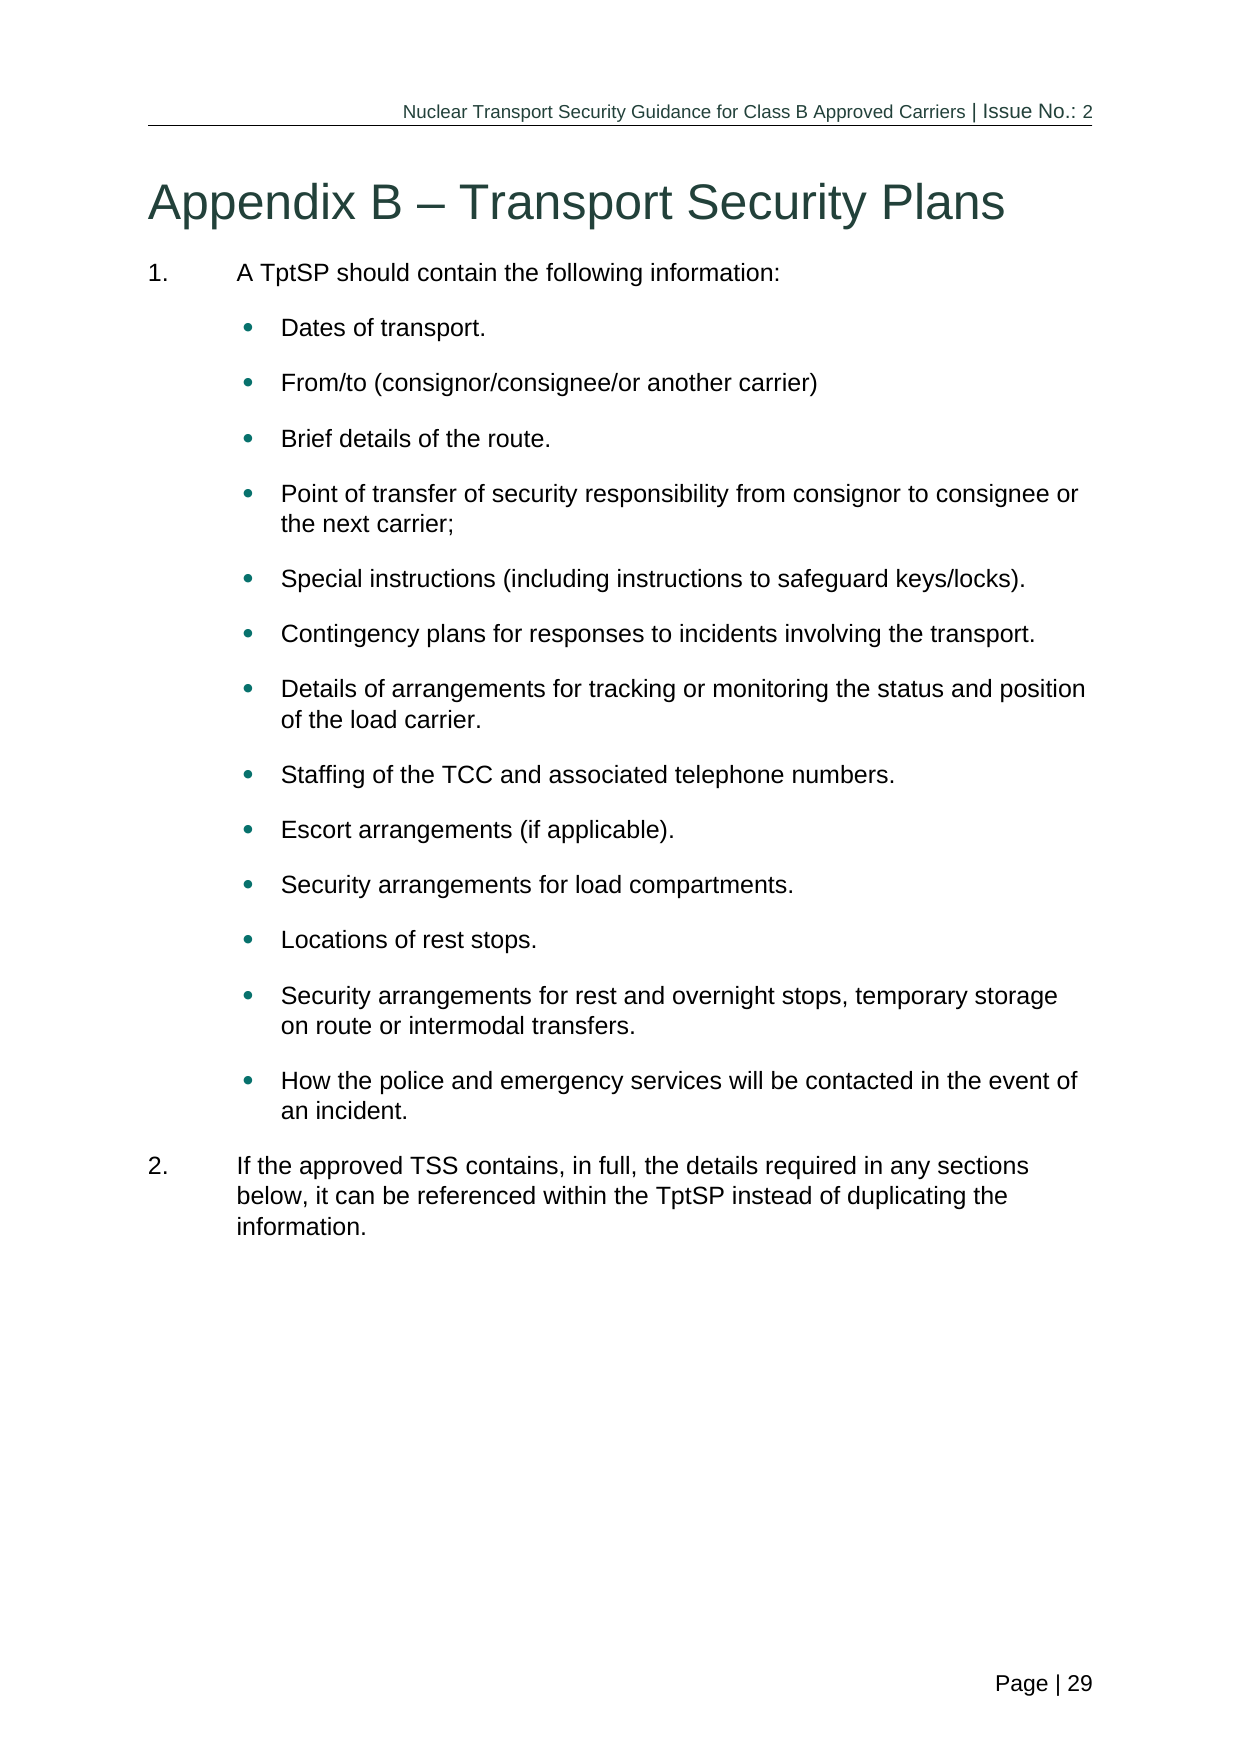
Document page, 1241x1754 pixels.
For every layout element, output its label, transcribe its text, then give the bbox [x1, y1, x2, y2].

list Details of arrangements for tracking or monitoring the status and position of the load carrier. [243, 674, 1092, 733]
list Security arrangements for load compartments. [243, 870, 1092, 899]
list Contingency plans for responses to incidents involving the transport. [243, 619, 1092, 648]
list How the police and emergency services will be contacted in the event of an incident. [243, 1066, 1092, 1125]
list A TptSP should contain the following information: [148, 258, 1092, 287]
list Point of transfer of security responsibility from consignor to consignee or the next carrier; [243, 479, 1092, 538]
list Special instructions (including instructions to safeguard keys/locks). [243, 564, 1092, 593]
list From/to (consignor/consignee/or another carrier) [243, 368, 1092, 397]
list Escort arrangements (if applicable). [243, 815, 1092, 844]
list Locations of rest stops. [243, 925, 1092, 954]
subtitle Appendix B – Transport Security Plans [148, 173, 1092, 230]
list Brief details of the route. [243, 423, 1092, 452]
list Dates of transport. [243, 313, 1092, 342]
text If the approved TSS contains, in full, the details required in any sections below, it can be referenced within the TptSP instead of duplicating the information. [148, 1151, 1092, 1240]
list Security arrangements for rest and overnight stops, temporary storage on route or intermodal transfers. [243, 981, 1092, 1039]
list Staffing of the TCC and associated telephone numbers. [243, 760, 1092, 789]
